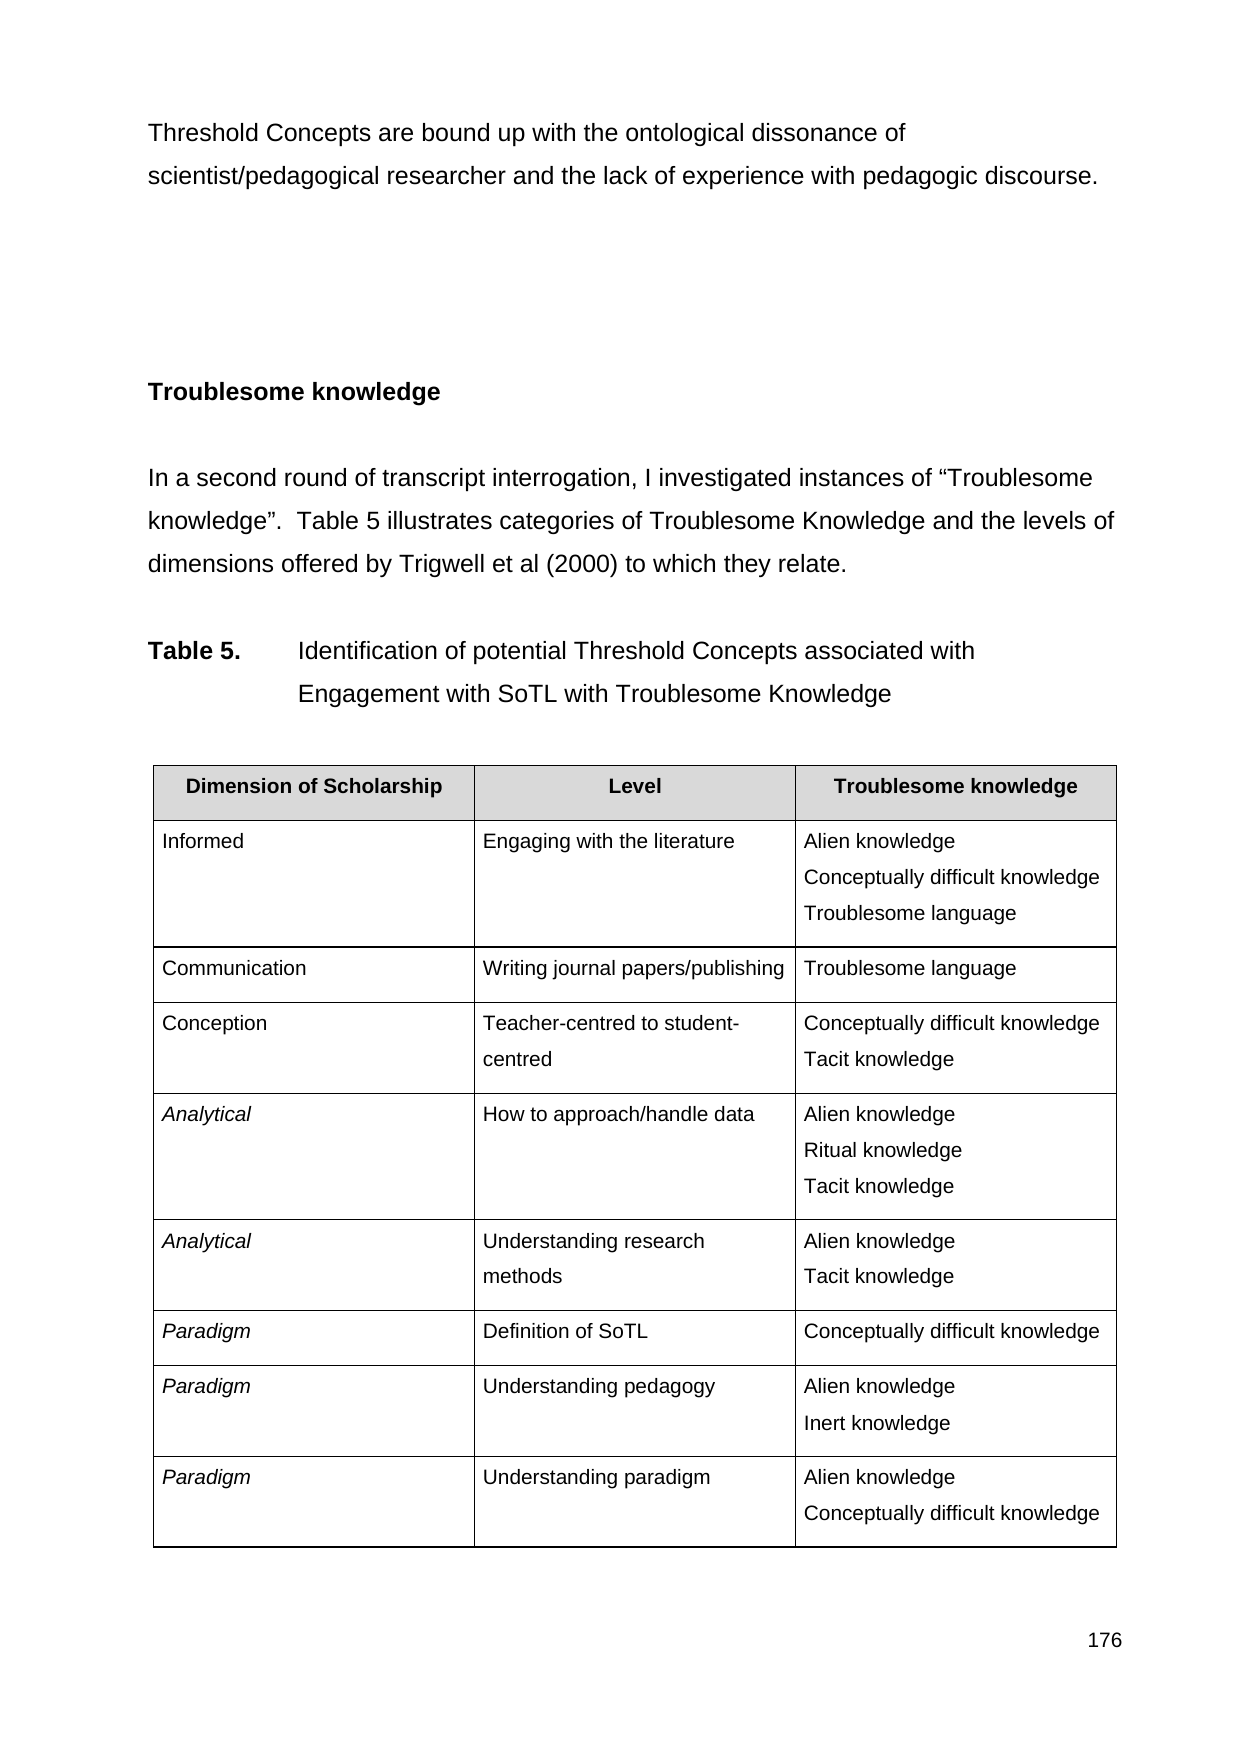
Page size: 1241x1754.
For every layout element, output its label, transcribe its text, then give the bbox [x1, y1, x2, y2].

text Table 5. Identification of potential Threshold Concepts associated with Engagement with SoTL with Troublesome Knowledge [148, 636, 1122, 707]
table_cell Alien knowledge Inert knowledge [796, 1366, 1116, 1456]
table_cell Analytical [154, 1220, 474, 1310]
table_cell Understanding pedagogy [475, 1366, 795, 1456]
table_cell Conception [154, 1003, 474, 1092]
table_cell Engaging with the literature [475, 821, 795, 946]
table_header Level [475, 766, 795, 820]
table_cell Understanding paradigm [475, 1457, 795, 1546]
table_cell Conceptually difficult knowledge Tacit knowledge [796, 1003, 1116, 1092]
table_cell Alien knowledge Conceptually difficult knowledge [796, 1457, 1116, 1546]
table_cell Informed [154, 821, 474, 946]
table_cell Paradigm [154, 1366, 474, 1456]
table_cell Alien knowledge Conceptually difficult knowledge Troublesome language [796, 821, 1116, 946]
table_cell Troublesome language [796, 948, 1116, 1002]
table_header Dimension of Scholarship [154, 766, 474, 820]
table_cell Analytical [154, 1094, 474, 1219]
table_cell Paradigm [154, 1457, 474, 1546]
text In a second round of transcript interrogation, I investigated instances of “Troublesome knowledge”. Table 5 illustrates categories of Troublesome Knowledge and the levels of dimensions offered by Trigwell et al (2000) to which they relate. [148, 463, 1122, 578]
table_cell Writing journal papers/publishing [475, 948, 795, 1002]
table_cell Definition of SoTL [475, 1311, 795, 1365]
table_cell Paradigm [154, 1311, 474, 1365]
table_cell Alien knowledge Ritual knowledge Tacit knowledge [796, 1094, 1116, 1219]
table_cell Communication [154, 948, 474, 1002]
table_cell How to approach/handle data [475, 1094, 795, 1219]
text Troublesome knowledge [148, 377, 1122, 406]
table_cell Understanding research methods [475, 1220, 795, 1310]
table_header Troublesome knowledge [796, 766, 1116, 820]
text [148, 118, 1122, 190]
table_cell Teacher-centred to student-centred [475, 1003, 795, 1092]
table_cell Alien knowledge Tacit knowledge [796, 1220, 1116, 1310]
table_cell Conceptually difficult knowledge [796, 1311, 1116, 1365]
